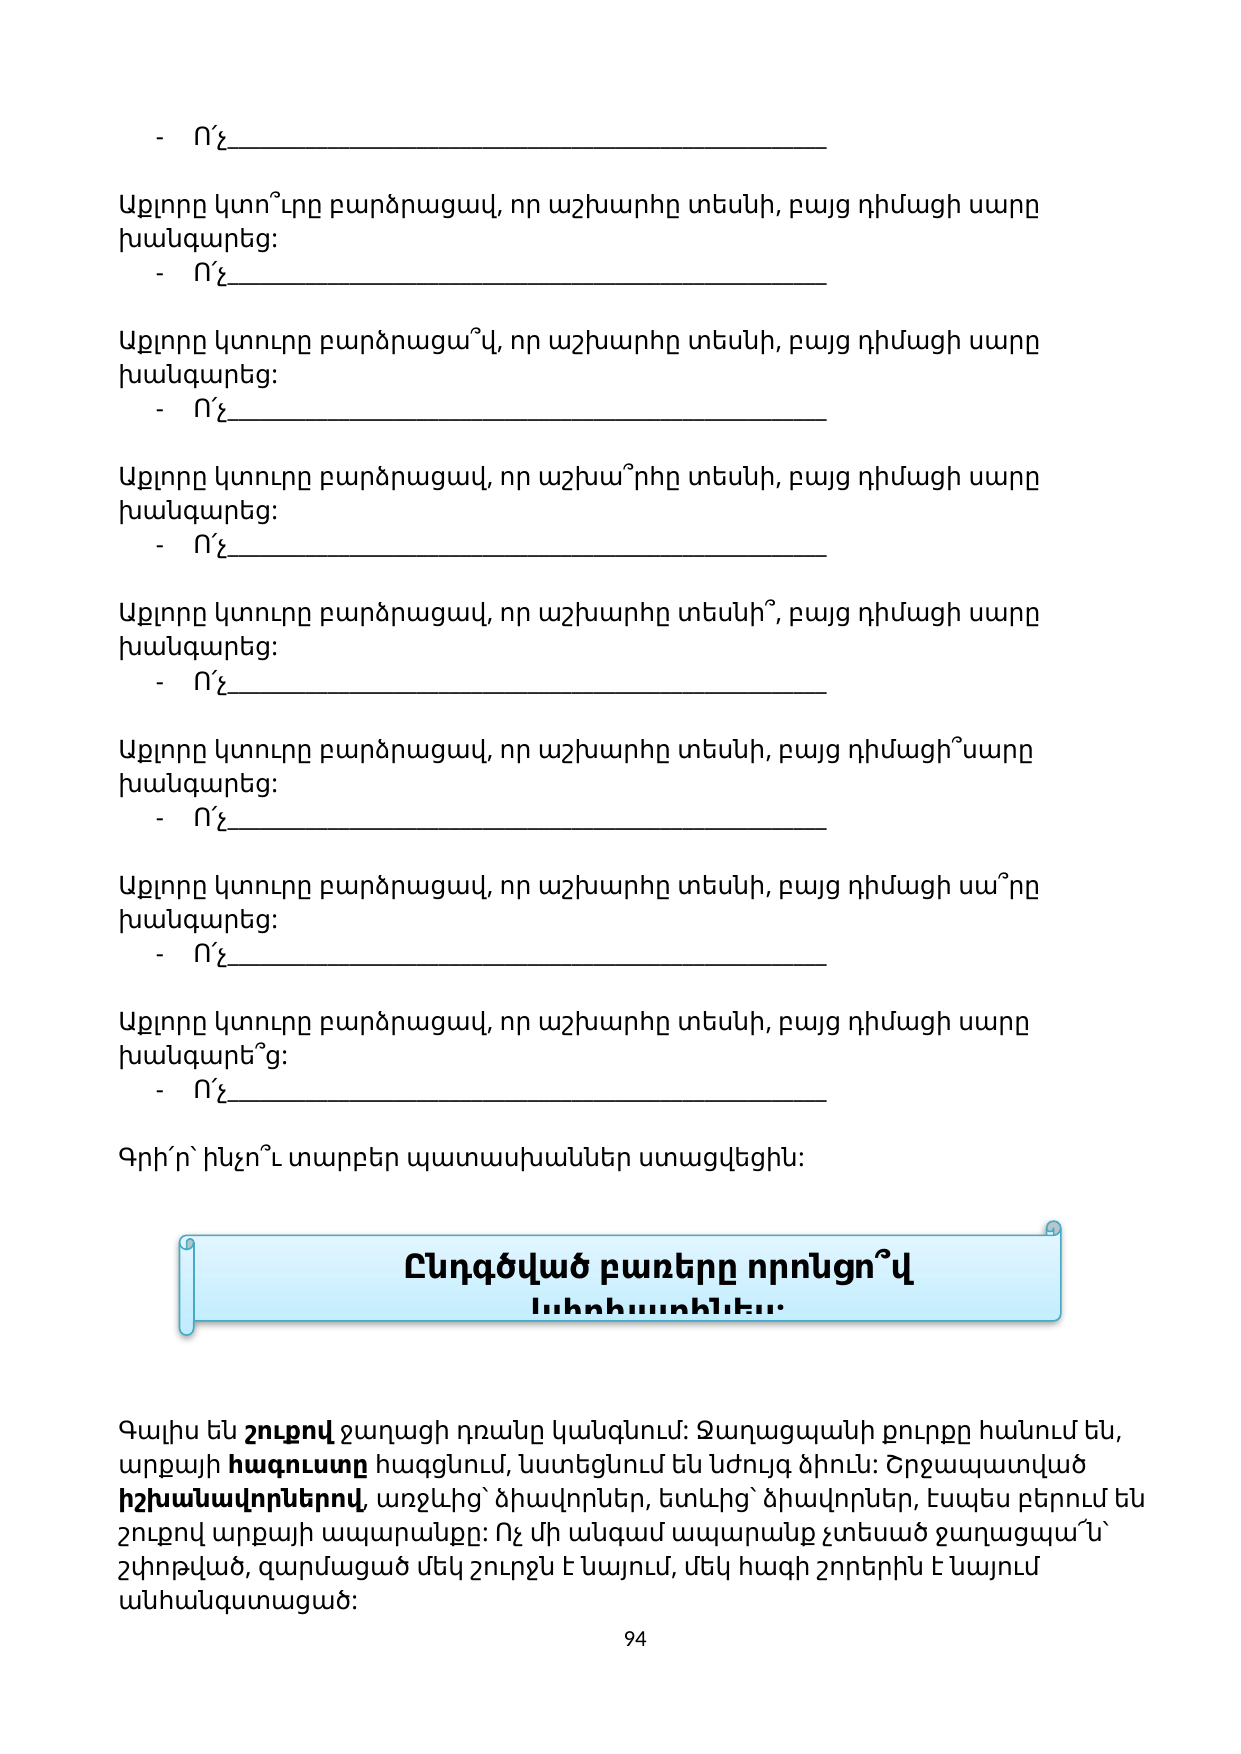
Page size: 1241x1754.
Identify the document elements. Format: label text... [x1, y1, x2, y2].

list Ո՛չ______________________________________________________ [156, 391, 1152, 425]
list Ո՛չ______________________________________________________ [156, 254, 1152, 288]
text Աքլորը կտո՞ւրը բարձրացավ, որ աշխարհը տեսնի, բայց դիմացի սարը խանգարեց: [118, 186, 1152, 254]
text Աքլորը կտուրը բարձրացա՞վ, որ աշխարհը տեսնի, բայց դիմացի սարը խանգարեց: [118, 322, 1152, 391]
text Աքլորը կտուրը բարձրացավ, որ աշխարհը տեսնի, բայց դիմացի սարը խանգարե՞ց: [118, 1004, 1152, 1072]
text Գրի՛ր՝ ինչո՞ւ տարբեր պատասխաններ ստացվեցին: [118, 1140, 1152, 1174]
text Գալիս են շուքով ջաղացի դռանը կանգնում: Ջաղացպանի քուրքը հանում են, արքայի հագուստը հագցնում, նստեցնում են նժույգ ձիուն: Շրջապատված իշխանավորներով, առջևից՝ ձիավորներ, ետևից՝ ձիավորներ, էսպես բերում են շուքով արքայի ապարանքը: Ոչ մի անգամ ապարանք չտեսած ջաղացպա՜ն՝ շփոթված, զարմացած մեկ շուրջն է նայում, մեկ հագի շորերին է նայում անհանգստացած: [118, 1412, 1152, 1617]
list Ո՛չ______________________________________________________ [156, 936, 1152, 970]
text Աքլորը կտուրը բարձրացավ, որ աշխա՞րհը տեսնի, բայց դիմացի սարը խանգարեց: [118, 459, 1152, 527]
text Աքլորը կտուրը բարձրացավ, որ աշխարհը տեսնի, բայց դիմացի՞սարը խանգարեց: [118, 731, 1152, 799]
list Ո՛չ______________________________________________________ [156, 1072, 1152, 1106]
list Ո՛չ______________________________________________________ [156, 527, 1152, 561]
text Աքլորը կտուրը բարձրացավ, որ աշխարհը տեսնի՞, բայց դիմացի սարը խանգարեց: [118, 595, 1152, 663]
list Ո՛չ______________________________________________________ [156, 663, 1152, 697]
list Ո՛չ______________________________________________________ [156, 118, 1152, 152]
text Աքլորը կտուրը բարձրացավ, որ աշխարհը տեսնի, բայց դիմացի սա՞րը խանգարեց: [118, 867, 1152, 936]
list Ո՛չ______________________________________________________ [156, 799, 1152, 833]
